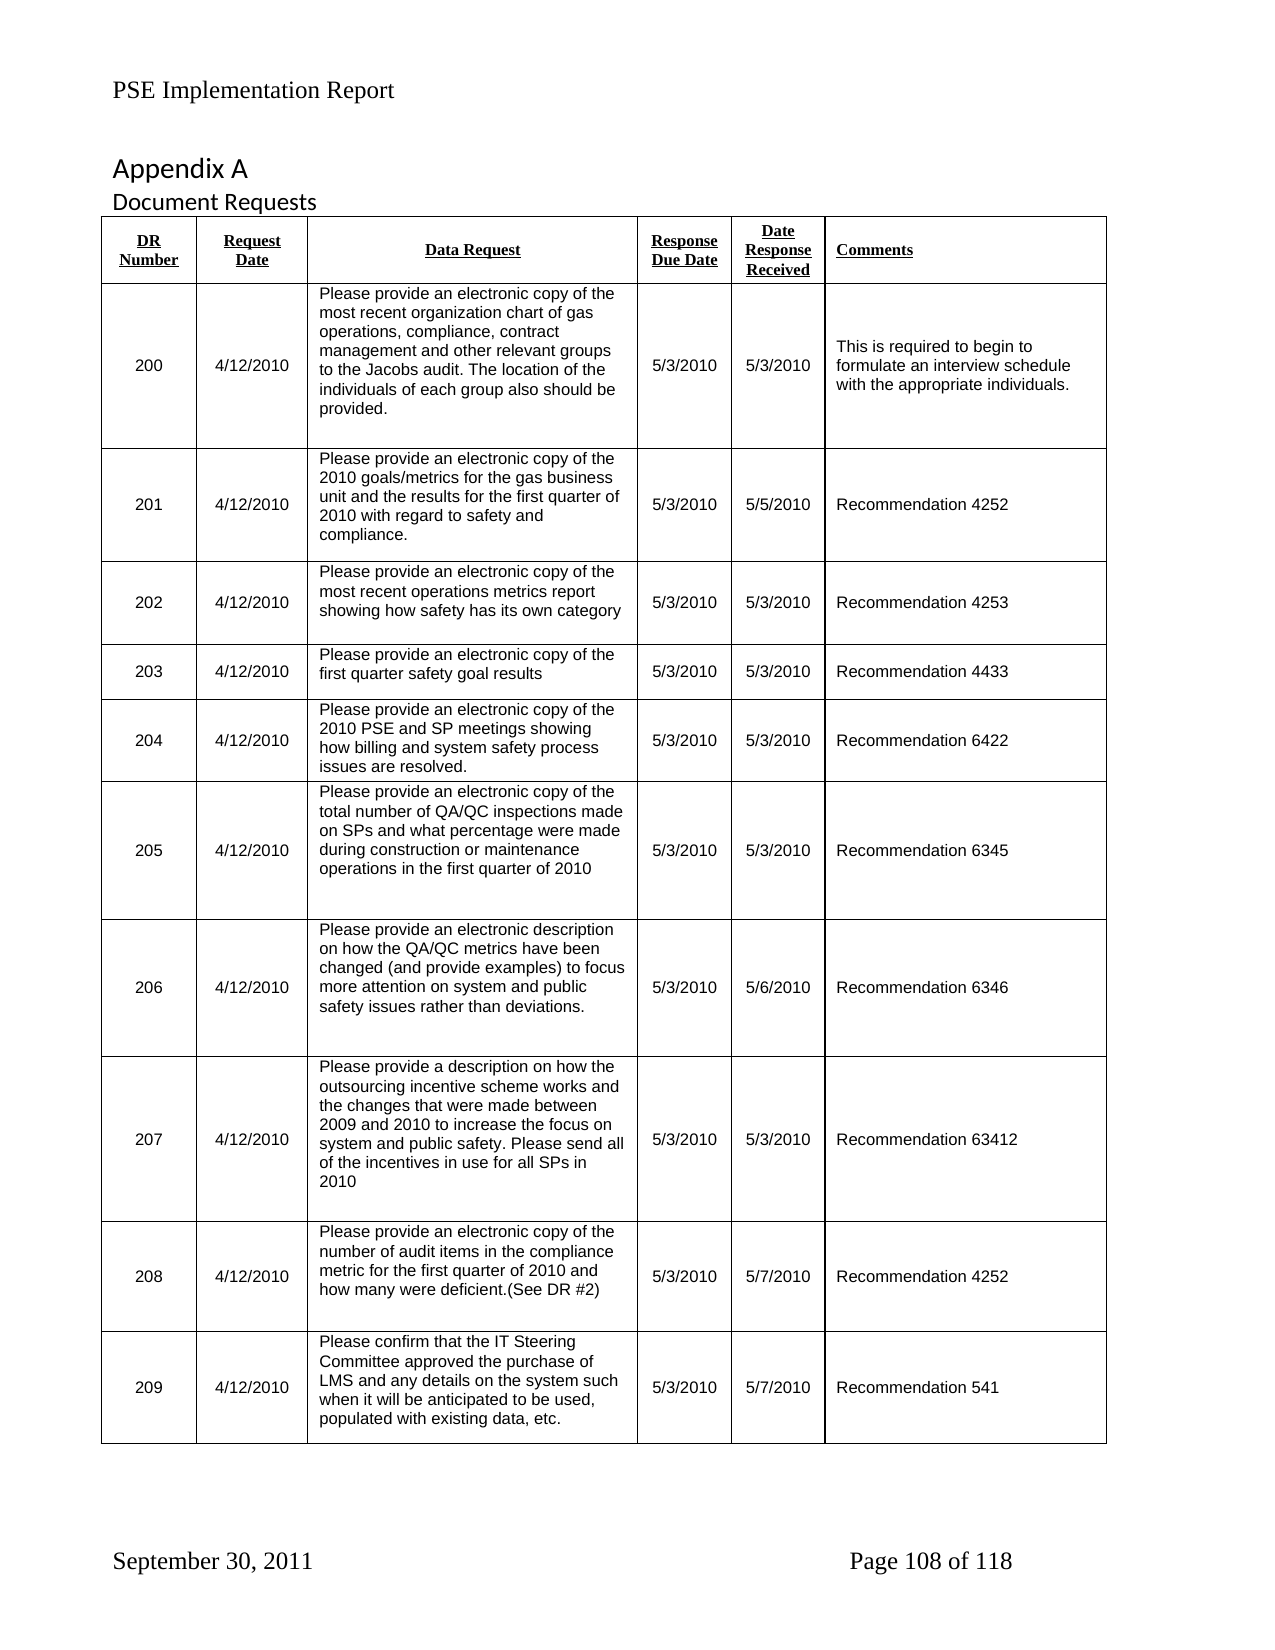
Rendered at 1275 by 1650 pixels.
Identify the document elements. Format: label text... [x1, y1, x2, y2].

table_cell 5/3/2010 [732, 1057, 824, 1221]
table_cell Recommendation 63412 [826, 1057, 1106, 1221]
table_cell 205 [102, 782, 196, 919]
table_cell 5/3/2010 [638, 284, 731, 447]
table_cell Recommendation 4253 [826, 562, 1106, 644]
table_header Date Response Received [732, 217, 824, 282]
table_cell 5/7/2010 [732, 1332, 824, 1442]
table_cell 208 [102, 1222, 196, 1331]
table_cell 5/6/2010 [732, 920, 824, 1056]
table_cell 5/3/2010 [638, 1332, 731, 1442]
table_cell 4/12/2010 [197, 1332, 307, 1442]
text Appendix A [112, 150, 1162, 186]
table_cell Recommendation 6346 [826, 920, 1106, 1056]
table_cell Please provide an electronic description on how the QA/QC metrics have been changed (and provide examples) to focus more attention on system and public safety issues rather than deviations. [308, 920, 637, 1056]
table_cell 5/5/2010 [732, 449, 824, 561]
table_cell Please provide an electronic copy of the first quarter safety goal results [308, 645, 637, 699]
table_cell Recommendation 6345 [826, 782, 1106, 919]
table_cell 5/3/2010 [732, 700, 824, 781]
table_cell 4/12/2010 [197, 449, 307, 561]
table_cell 4/12/2010 [197, 782, 307, 919]
table_cell Please provide an electronic copy of the number of audit items in the compliance metric for the first quarter of 2010 and how many were deficient.( #2) [308, 1222, 637, 1331]
table_cell Recommendation 6422 [826, 700, 1106, 781]
table_cell 5/3/2010 [732, 562, 824, 644]
table_cell Recommendation 541 [826, 1332, 1106, 1442]
table_cell Please confirm that the IT Steering Committee approved the purchase of LMS and any details on the system such when it will be anticipated to be used, populated with existing data, etc. [308, 1332, 637, 1442]
table_cell Please provide a description on how the outsourcing incentive scheme works and the changes that were made between 2009 and 2010 to increase the focus on system and public safety. Please send all of the incentives in use for all SPs in 2010 [308, 1057, 637, 1221]
table_cell 5/3/2010 [638, 782, 731, 919]
table_cell This is required to begin to formulate an interview schedule with the appropriate individuals. [826, 284, 1106, 447]
table_cell 206 [102, 920, 196, 1056]
table_cell 5/3/2010 [638, 700, 731, 781]
table_cell Please provide an electronic copy of the total number of QA/QC inspections made on SPs and what percentage were made during construction or maintenance operations in the first quarter of 2010 [308, 782, 637, 919]
table_cell Please provide an electronic copy of the 2010 PSE and SP meetings showing how billing and system safety process issues are resolved. [308, 700, 637, 781]
table_cell 5/3/2010 [638, 645, 731, 699]
table_cell Recommendation 4433 [826, 645, 1106, 699]
table_header DR Number [102, 217, 196, 282]
table_cell Please provide an electronic copy of the 2010 goals/metrics for the gas business unit and the results for the first quarter of 2010 with regard to safety and compliance. [308, 449, 637, 561]
table_cell 5/3/2010 [732, 645, 824, 699]
table_cell 5/3/2010 [638, 1222, 731, 1331]
table_cell 4/12/2010 [197, 645, 307, 699]
table_cell Please provide an electronic copy of the most recent organization chart of gas operations, compliance, contract management and other relevant groups to the Jacobs audit. The location of the individuals of each group also should be provided. [308, 284, 637, 447]
table_header Request Date [197, 217, 307, 282]
table_cell Recommendation 4252 [826, 1222, 1106, 1331]
table_cell 209 [102, 1332, 196, 1442]
table_cell 5/3/2010 [732, 782, 824, 919]
table_header Comments [826, 217, 1106, 282]
table_cell 4/12/2010 [197, 1057, 307, 1221]
table_cell 5/3/2010 [732, 284, 824, 447]
table_cell 203 [102, 645, 196, 699]
table_cell 4/12/2010 [197, 700, 307, 781]
table_header Data Request [308, 217, 637, 282]
table_cell 5/3/2010 [638, 920, 731, 1056]
table_cell 200 [102, 284, 196, 447]
table_header Response Due Date [638, 217, 731, 282]
text Document Requests [112, 186, 1162, 216]
table_cell 5/7/2010 [732, 1222, 824, 1331]
table_cell Please provide an electronic copy of the most recent operations metrics report showing how safety has its own category [308, 562, 637, 644]
table_cell 5/3/2010 [638, 1057, 731, 1221]
table_cell 202 [102, 562, 196, 644]
table_cell 5/3/2010 [638, 562, 731, 644]
table_cell 4/12/2010 [197, 562, 307, 644]
table_cell Recommendation 4252 [826, 449, 1106, 561]
table_cell 4/12/2010 [197, 284, 307, 447]
table_cell 207 [102, 1057, 196, 1221]
table_cell 204 [102, 700, 196, 781]
table_cell 201 [102, 449, 196, 561]
table_cell 5/3/2010 [638, 449, 731, 561]
table_cell 4/12/2010 [197, 1222, 307, 1331]
table_cell 4/12/2010 [197, 920, 307, 1056]
